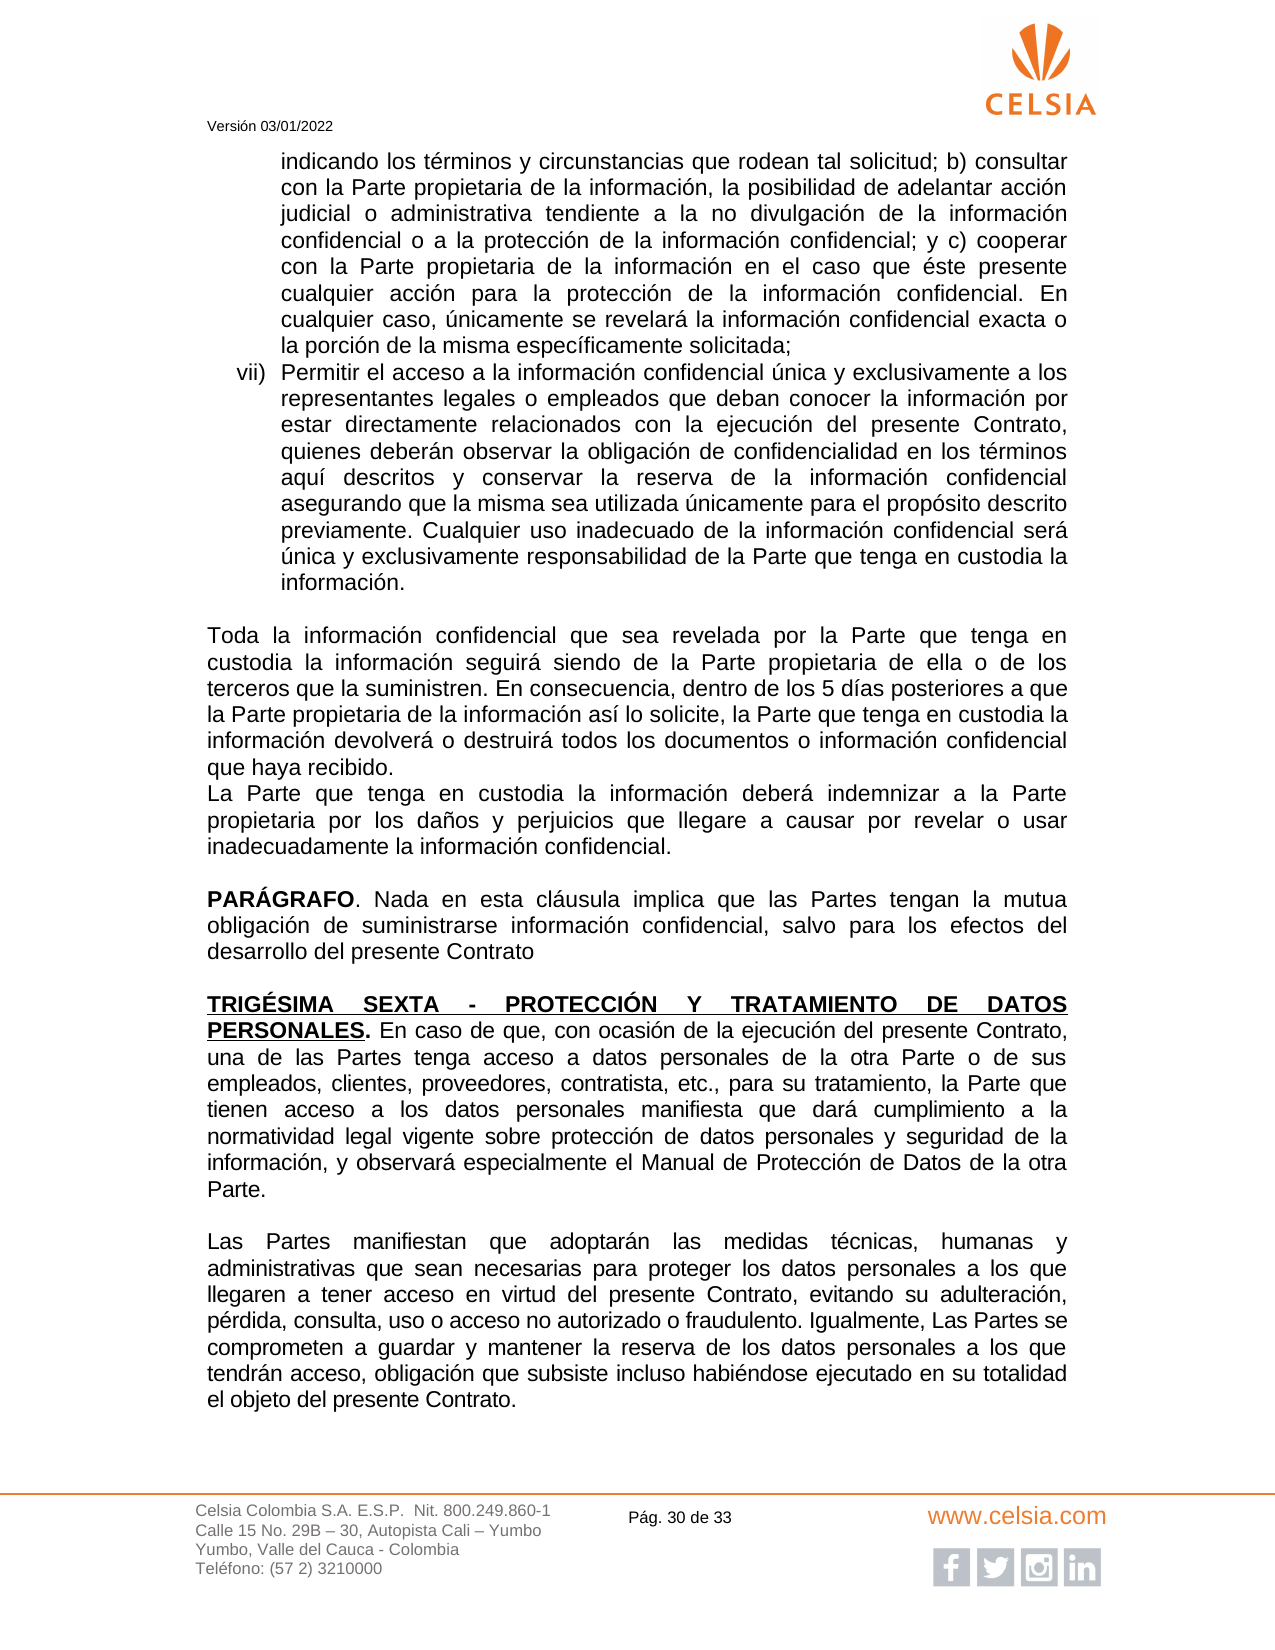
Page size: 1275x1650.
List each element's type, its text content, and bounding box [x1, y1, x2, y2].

picture [933, 1548, 971, 1587]
picture [1063, 1548, 1102, 1587]
text Toda la información confidencial que sea revelada por la Parte que tenga en custodia la información seguirá siendo de la Parte propietaria de ella o de los terceros que la suministren. En consecuencia, dentro de los 5 días posteriores a que la Parte propietaria de la información así lo solicite, la Parte que tenga en custodia la información devolverá o destruirá todos los documentos o información confidencial que haya recibido. [207, 622, 1068, 780]
text La Parte que tenga en custodia la información deberá indemnizar a la Parte propietaria por los daños y perjuicios que llegare a causar por revelar o usar inadecuadamente la información confidencial. [207, 780, 1068, 859]
text Las Partes manifiestan que adoptarán las medidas técnicas, humanas y administrativas que sean necesarias para proteger los datos personales a los que llegaren a tener acceso en virtud del presente Contrato, evitando su adulteración, pérdida, consulta, uso o acceso no autorizado o fraudulento. Igualmente, Las Partes se comprometen a guardar y mantener la reserva de los datos personales a los que tendrán acceso, obligación que subsiste incluso habiéndose ejecutado en su totalidad el objeto del presente Contrato. [207, 1228, 1068, 1413]
list Permitir el acceso a la información confidencial única y exclusivamente a los representantes legales o empleados que deban conocer la información por estar directamente relacionados con la ejecución del presente Contrato, quienes deberán observar la obligación de confidencialidad en los términos aquí descritos y conservar la reserva de la información confidencial asegurando que la misma sea utilizada únicamente para el propósito descrito previamente. Cualquier uso inadecuado de la información confidencial será única y exclusivamente responsabilidad de la Parte que tenga en custodia la información. [236, 358, 1068, 596]
picture [977, 1548, 1015, 1587]
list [236, 148, 1068, 358]
picture [980, 16, 1102, 123]
text TRIGÉSIMA SEXTA - PROTECCIÓN Y TRATAMIENTO DE DATOS PERSONALES. En caso de que, con ocasión de la ejecución del presente Contrato, una de las Partes tenga acceso a datos personales de la otra Parte o de sus empleados, clientes, proveedores, contratista, etc., para su tratamiento, la Parte que tienen acceso a los datos personales manifiesta que dará cumplimiento a la normatividad legal vigente sobre protección de datos personales y seguridad de la información, y observará especialmente el Manual de Protección de Datos de la otra Parte. [207, 1015, 1068, 1202]
picture [1020, 1548, 1059, 1587]
text PARÁGRAFO. Nada en esta cláusula implica que las Partes tengan la mutua obligación de suministrarse información confidencial, salvo para los efectos del desarrollo del presente Contrato [207, 886, 1068, 965]
